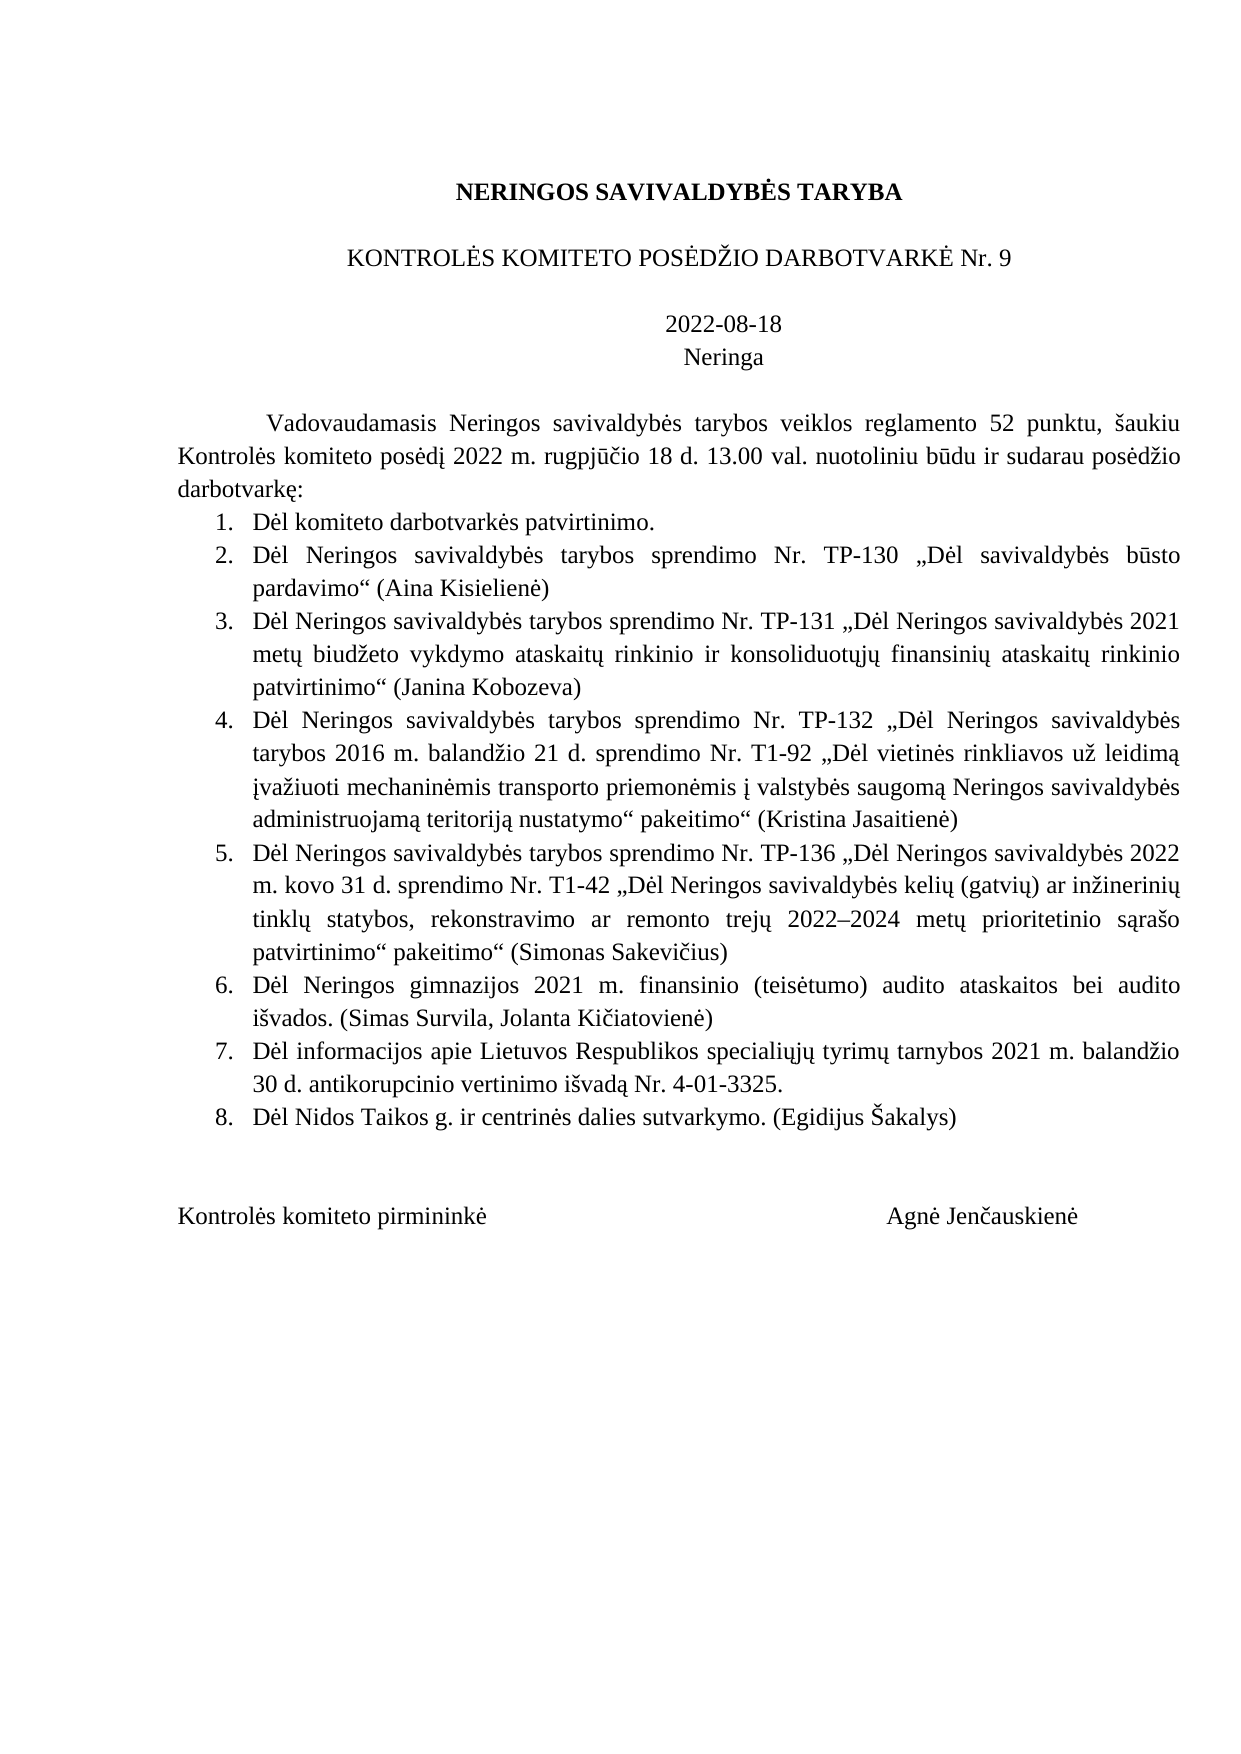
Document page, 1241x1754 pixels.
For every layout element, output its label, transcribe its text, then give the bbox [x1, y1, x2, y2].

list Dėl informacijos apie Lietuvos Respublikos specialiųjų tyrimų tarnybos 2021 m. balandžio 30 d. antikorupcinio vertinimo išvadą Nr. 4-01-3325. [215, 1036, 1181, 1097]
text NERINGOS SAVIVALDYBĖS TARYBA [177, 177, 1181, 206]
text Neringa [177, 342, 1181, 371]
list Dėl Neringos savivaldybės tarybos sprendimo Nr. TP-130 „Dėl savivaldybės būsto pardavimo“ (Aina Kisielienė) [215, 540, 1181, 602]
text Kontrolės komiteto pirmininkė Agnė Jenčauskienė [177, 1201, 1181, 1229]
list Dėl komiteto darbotvarkės patvirtinimo. [215, 507, 1181, 536]
text Vadovaudamasis Neringos savivaldybės tarybos veiklos reglamento 52 punktu, šaukiu Kontrolės komiteto posėdį 2022 m. rugpjūčio 18 d. 13.00 val. nuotoliniu būdu ir sudarau posėdžio darbotvarkę: [177, 408, 1181, 503]
list Dėl Neringos gimnazijos 2021 m. finansinio (teisėtumo) audito ataskaitos bei audito išvados. (Simas Survila, Jolanta Kičiatovienė) [215, 970, 1181, 1031]
list Dėl Neringos savivaldybės tarybos sprendimo Nr. TP-132 „Dėl Neringos savivaldybės tarybos 2016 m. balandžio 21 d. sprendimo Nr. T1-92 „Dėl vietinės rinkliavos už leidimą įvažiuoti mechaninėmis transporto priemonėmis į valstybės saugomą Neringos savivaldybės administruojamą teritoriją nustatymo“ pakeitimo“ (Kristina Jasaitienė) [215, 706, 1181, 833]
list Dėl Neringos savivaldybės tarybos sprendimo Nr. TP-131 „Dėl Neringos savivaldybės 2021 metų biudžeto vykdymo ataskaitų rinkinio ir konsoliduotųjų finansinių ataskaitų rinkinio patvirtinimo“ (Janina Kobozeva) [215, 606, 1181, 701]
text KONTROLĖS KOMITETO POSĖDŽIO DARBOTVARKĖ Nr. 9 [177, 243, 1181, 272]
text 2022-08-18 [177, 309, 1181, 338]
list Dėl Nidos Taikos g. ir centrinės dalies sutvarkymo. (Egidijus Šakalys) [215, 1102, 1181, 1131]
list Dėl Neringos savivaldybės tarybos sprendimo Nr. TP-136 „Dėl Neringos savivaldybės 2022 m. kovo 31 d. sprendimo Nr. T1-42 „Dėl Neringos savivaldybės kelių (gatvių) ar inžinerinių tinklų statybos, rekonstravimo ar remonto trejų 2022–2024 metų prioritetinio sąrašo patvirtinimo“ pakeitimo“ (Simonas Sakevičius) [215, 838, 1181, 965]
